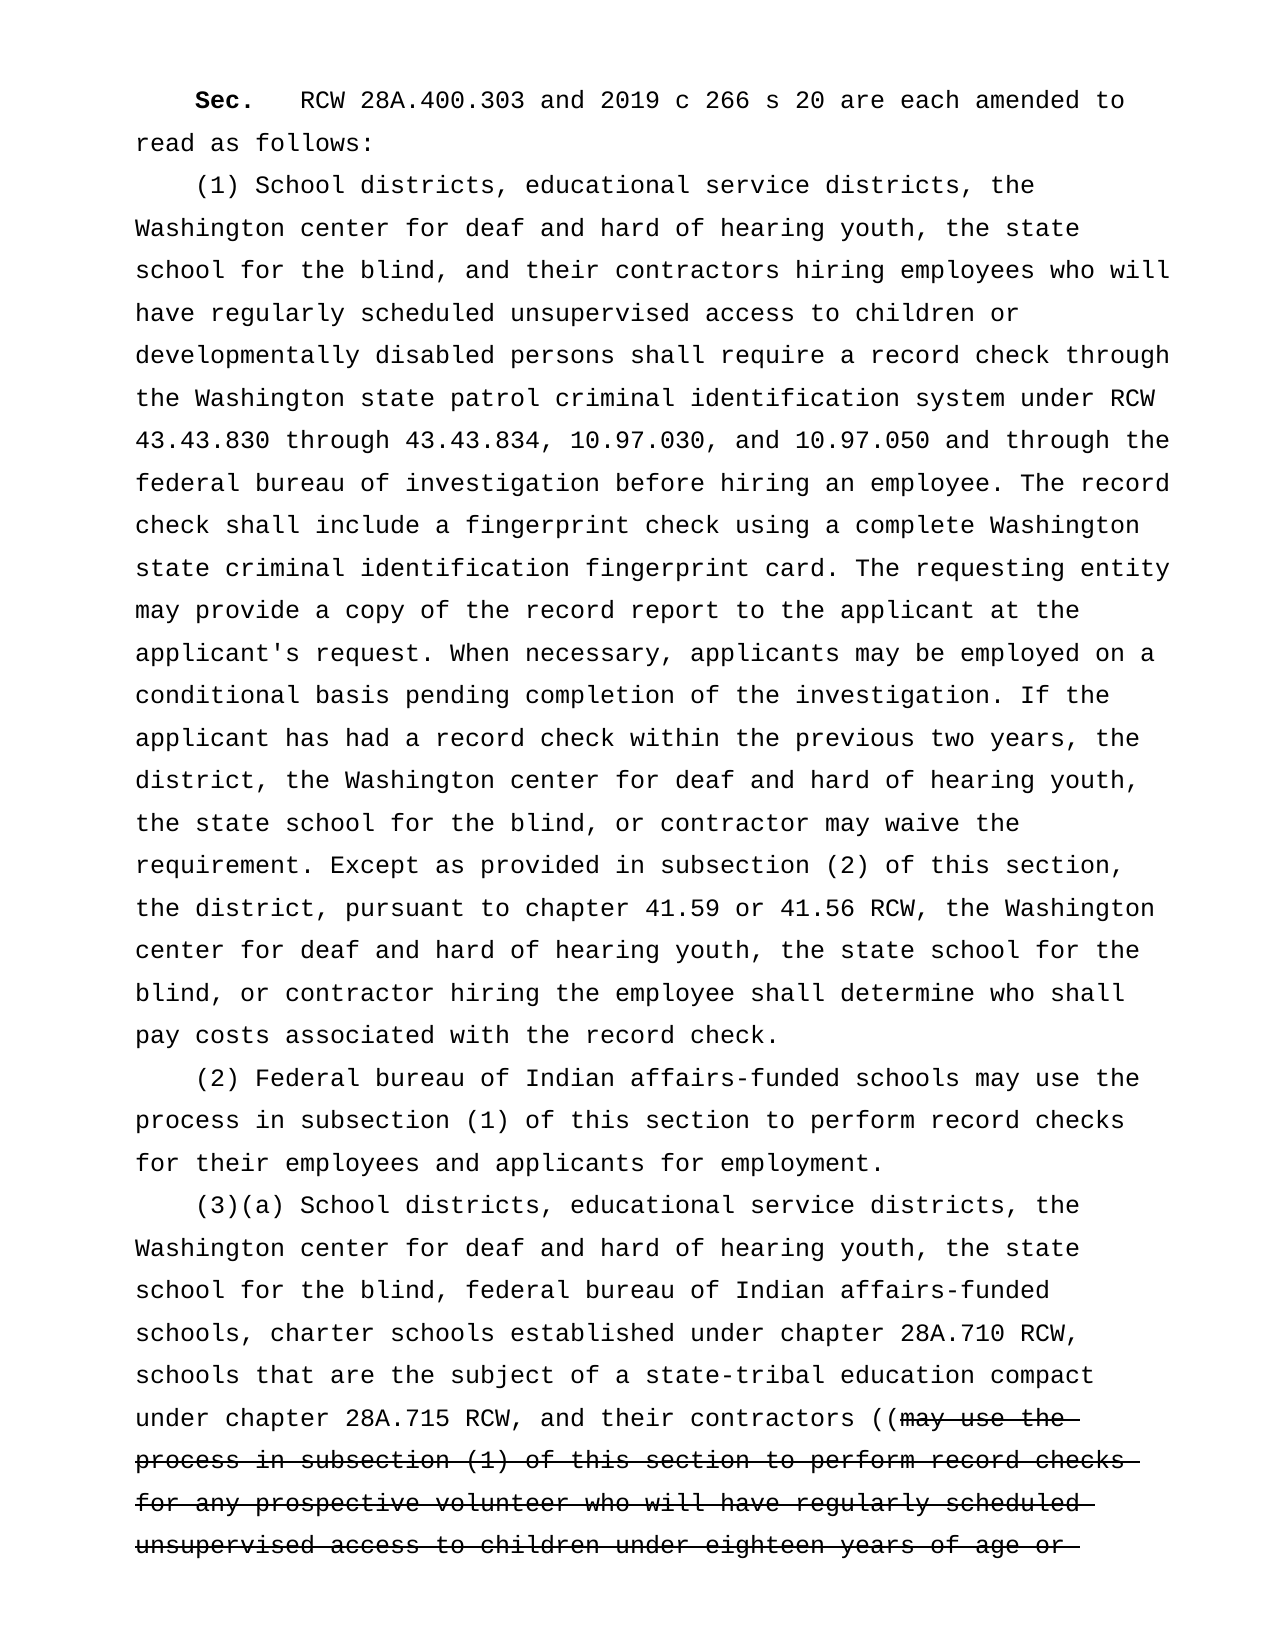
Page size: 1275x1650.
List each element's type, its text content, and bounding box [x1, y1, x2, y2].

text (2) Federal bureau of Indian affairs-funded schools may use the process in subsection (1) of this section to perform record checks for their employees and applicants for employment. [135, 1052, 1170, 1180]
text (1) School districts, educational service districts, the Washington center for deaf and hard of hearing youth, the state school for the blind, and their contractors hiring employees who will have regularly scheduled unsupervised access to children or developmentally disabled persons shall require a record check through the Washington state patrol criminal identification system under RCW 43.43.830 through 43.43.834, 10.97.030, and 10.97.050 and through the federal bureau of investigation before hiring an employee. The record check shall include a fingerprint check using a complete Washington state criminal identification fingerprint card. The requesting entity may provide a copy of the record report to the applicant at the applicant's request. When necessary, applicants may be employed on a conditional basis pending completion of the investigation. If the applicant has had a record check within the previous two years, the district, the Washington center for deaf and hard of hearing youth, the state school for the blind, or contractor may waive the requirement. Except as provided in subsection (2) of this section, the district, pursuant to chapter 41.59 or 41.56 RCW, the Washington center for deaf and hard of hearing youth, the state school for the blind, or contractor hiring the employee shall determine who shall pay costs associated with the record check. [135, 160, 1170, 1052]
text Sec. RCW 28A.400.303 and 2019 c 266 s 20 are each amended to read as follows: [135, 75, 1170, 160]
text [135, 1180, 1170, 1562]
